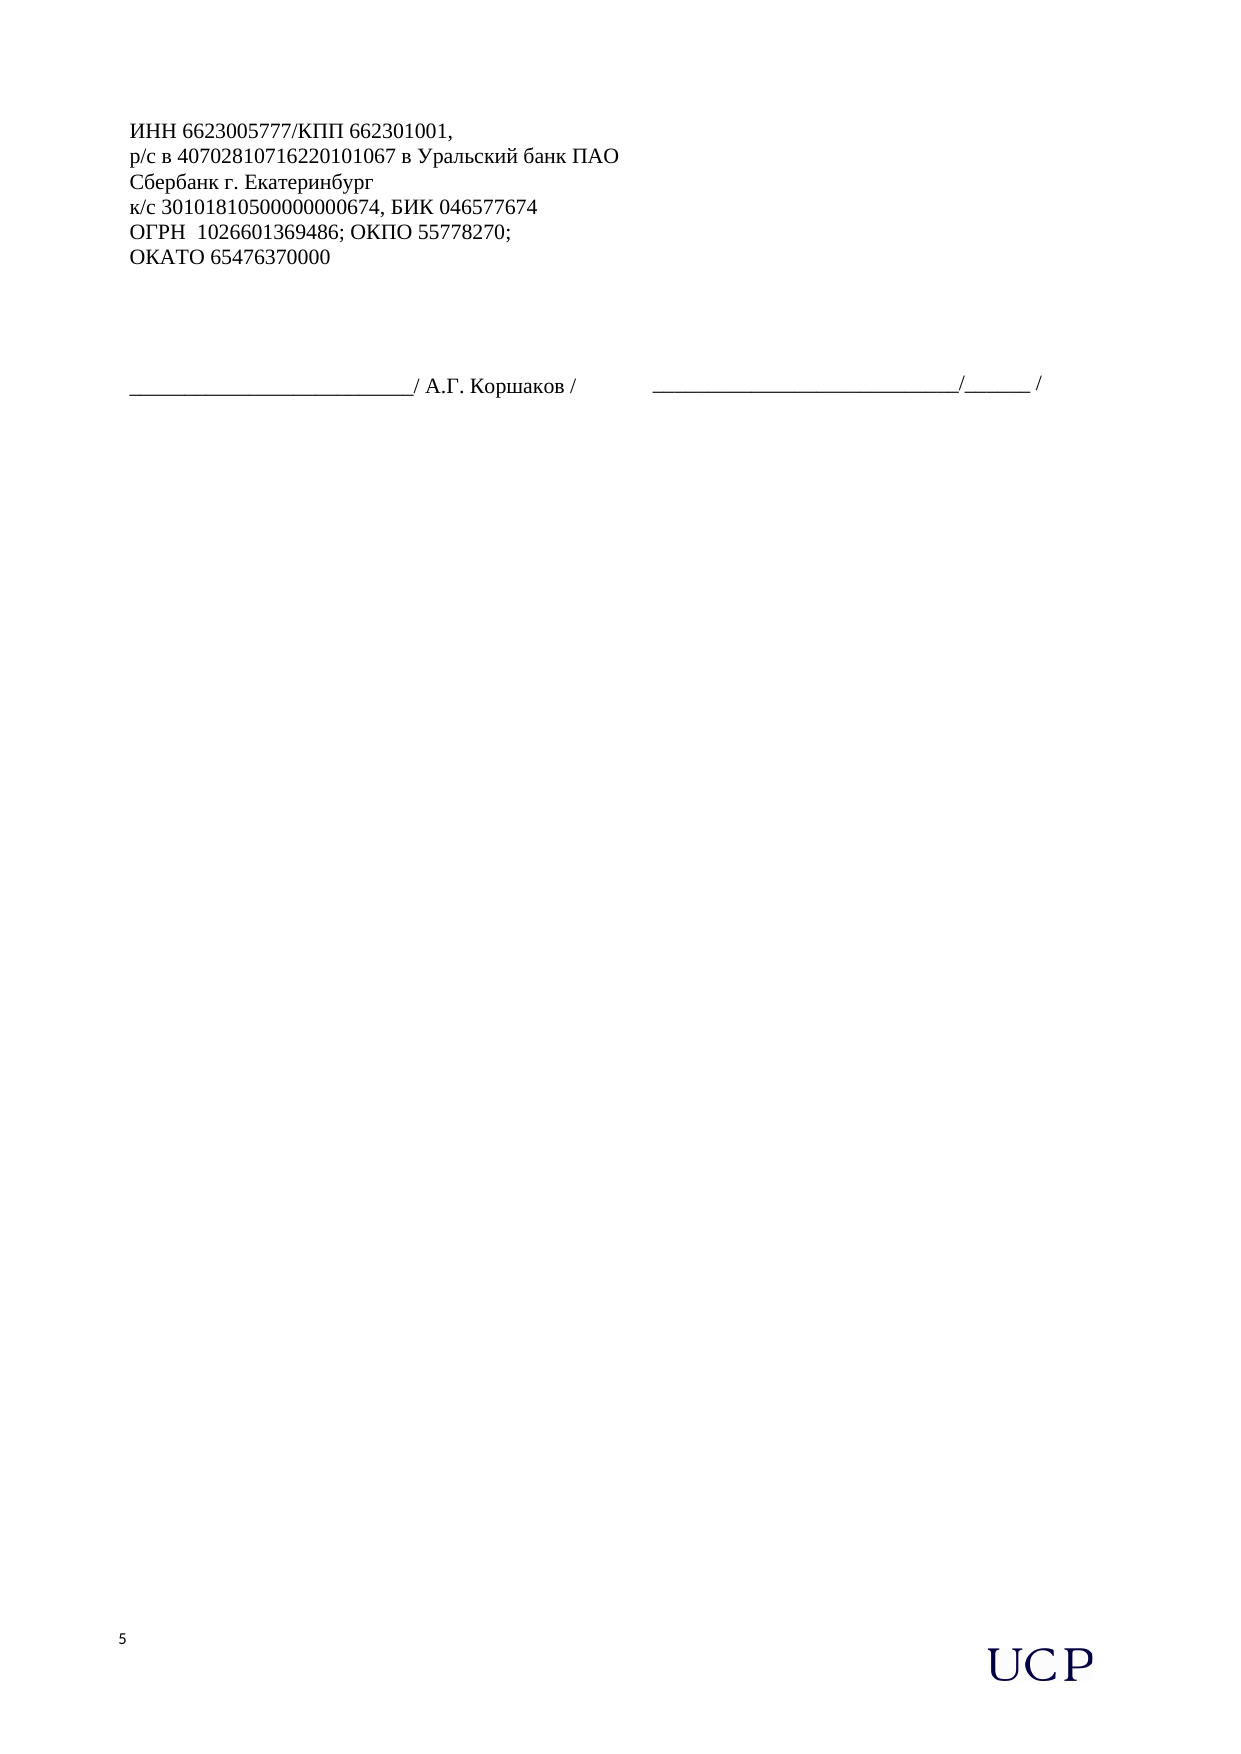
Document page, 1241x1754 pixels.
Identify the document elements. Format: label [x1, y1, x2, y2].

picture [987, 1648, 1093, 1681]
table_header [641, 118, 1167, 421]
table_header [118, 118, 641, 421]
